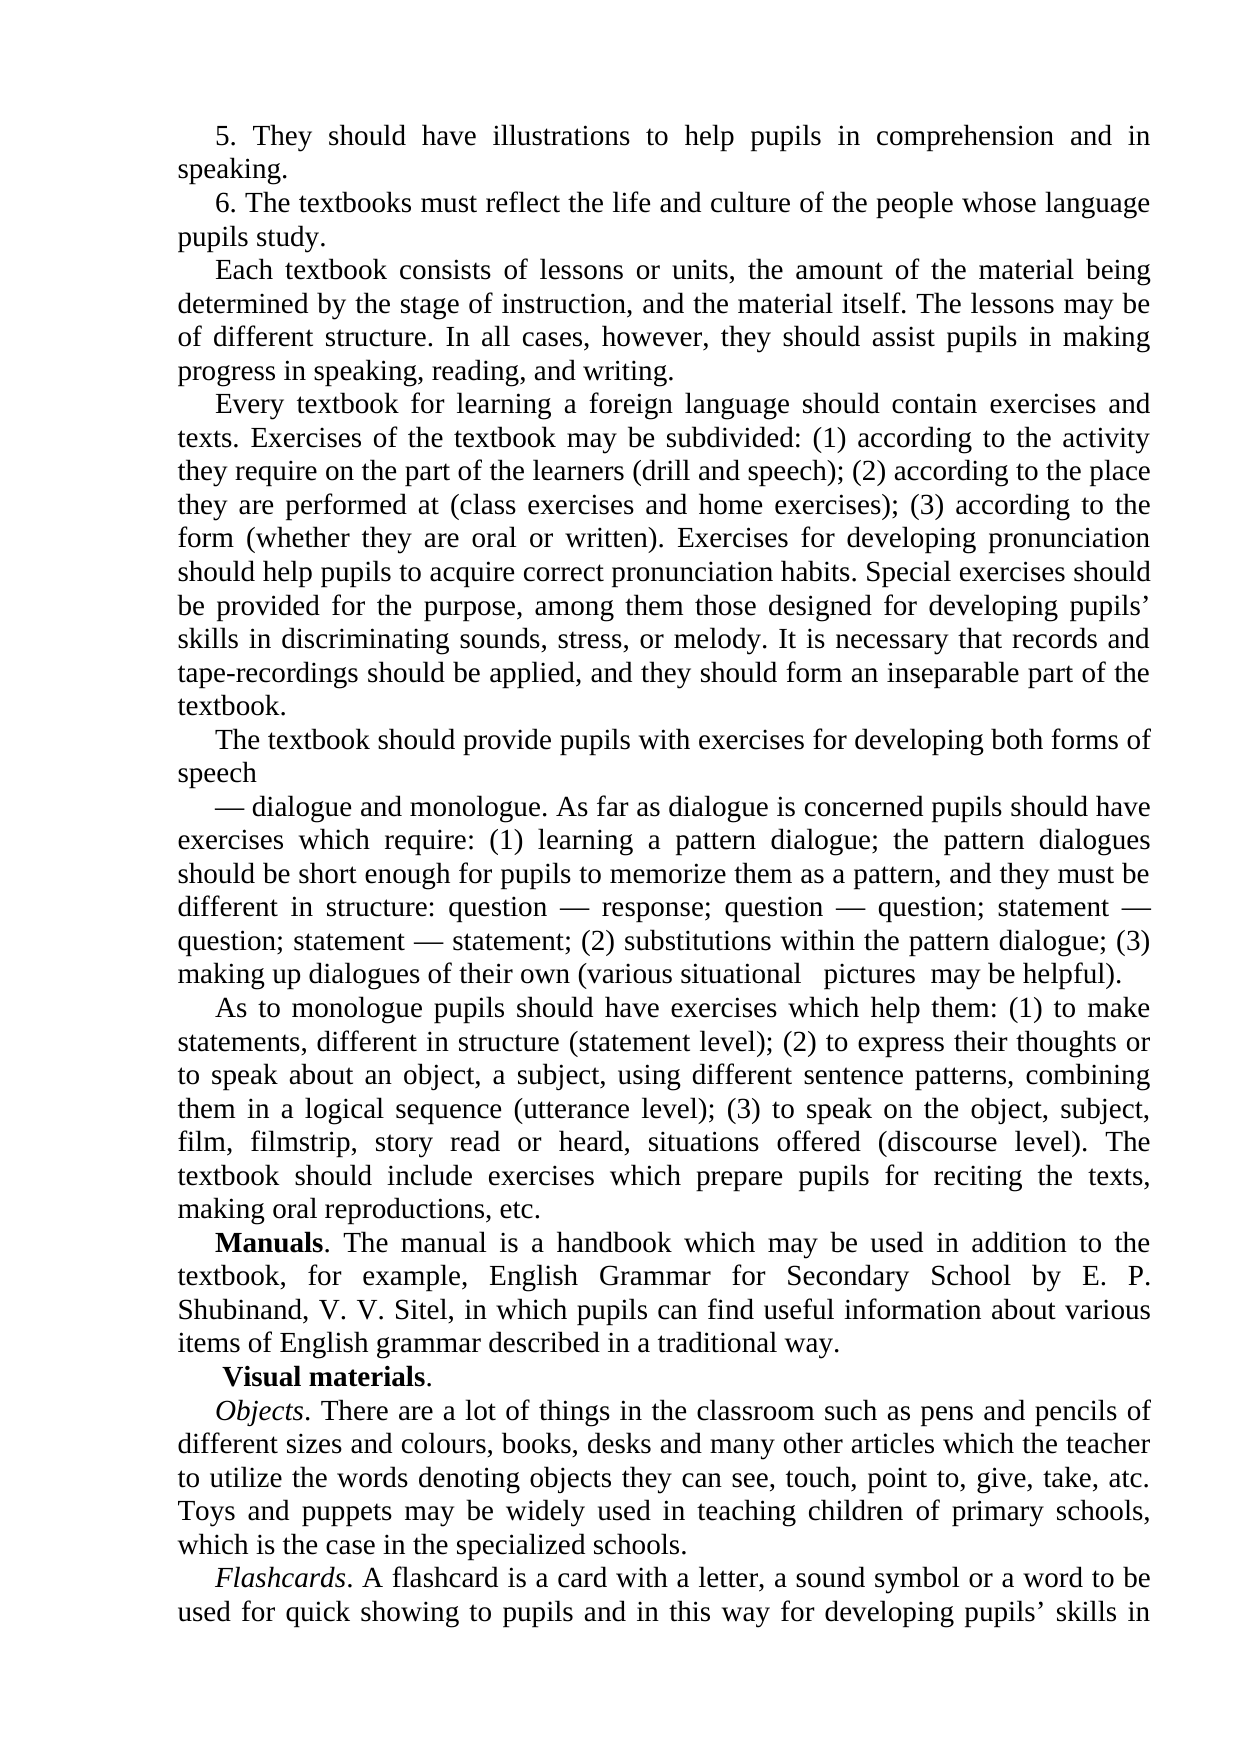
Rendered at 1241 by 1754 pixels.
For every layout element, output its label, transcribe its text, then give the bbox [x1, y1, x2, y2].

text 6. The textbooks must reflect the life and culture of the people whose language pupils study. [177, 185, 1152, 252]
text Objects. There are a lot of things in the classroom such as pens and pencils of different sizes and colours, books, desks and many other articles which the teacher to utilize the words denoting objects they can see, touch, point to, give, take, atc. Toys and puppets may be widely used in teaching children of primary schools, which is the case in the specialized schools. [177, 1393, 1152, 1560]
text Every textbook for learning a foreign language should contain exercises and texts. Exercises of the textbook may be subdivided: (1) according to the activity they require on the part of the learners (drill and speech); (2) according to the place they are performed at (class exercises and home exercises); (3) according to the form (whether they are oral or written). Exercises for developing pronunciation should help pupils to acquire correct pronunciation habits. Special exercises should be provided for the purpose, among them those designed for developing pupils’ skills in discriminating sounds, stress, or melody. It is necessary that records and tape-recordings should be applied, and they should form an inseparable part of the textbook. [177, 386, 1152, 722]
text Manuals. The manual is a handbook which may be used in addition to the textbook, for example, English Grammar for Secondary School by E. P. Shubinand, V. V. Sitel, in which pupils can find useful information about various items of English grammar described in a traditional way. [177, 1225, 1152, 1359]
text Each textbook consists of lessons or units, the amount of the material being determined by the stage of instruction, and the material itself. The lessons may be of different structure. In all cases, however, they should assist pupils in making progress in speaking, reading, and writing. [177, 252, 1152, 386]
text The textbook should provide pupils with exercises for developing both forms of speech [177, 722, 1152, 789]
text — dialogue and monologue. As far as dialogue is concerned pupils should have exercises which require: (1) learning a pattern dialogue; the pattern dialogues should be short enough for pupils to memorize them as a pattern, and they must be different in structure: question — response; question — question; statement — question; statement — statement; (2) substitutions within the pattern dialogue; (3) making up dialogues of their own (various situational pictures may be helpful). [177, 789, 1152, 990]
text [177, 1560, 1152, 1627]
text Visual materials. [177, 1359, 1152, 1393]
text 5. They should have illustrations to help pupils in comprehension and in speaking. [177, 118, 1152, 185]
text As to monologue pupils should have exercises which help them: (1) to make statements, different in structure (statement level); (2) to express their thoughts or to speak about an object, a subject, using different sentence patterns, combining them in a logical sequence (utterance level); (3) to speak on the object, subject, film, filmstrip, story read or heard, situations offered (discourse level). The textbook should include exercises which prepare pupils for reciting the texts, making oral reproductions, etc. [177, 990, 1152, 1225]
